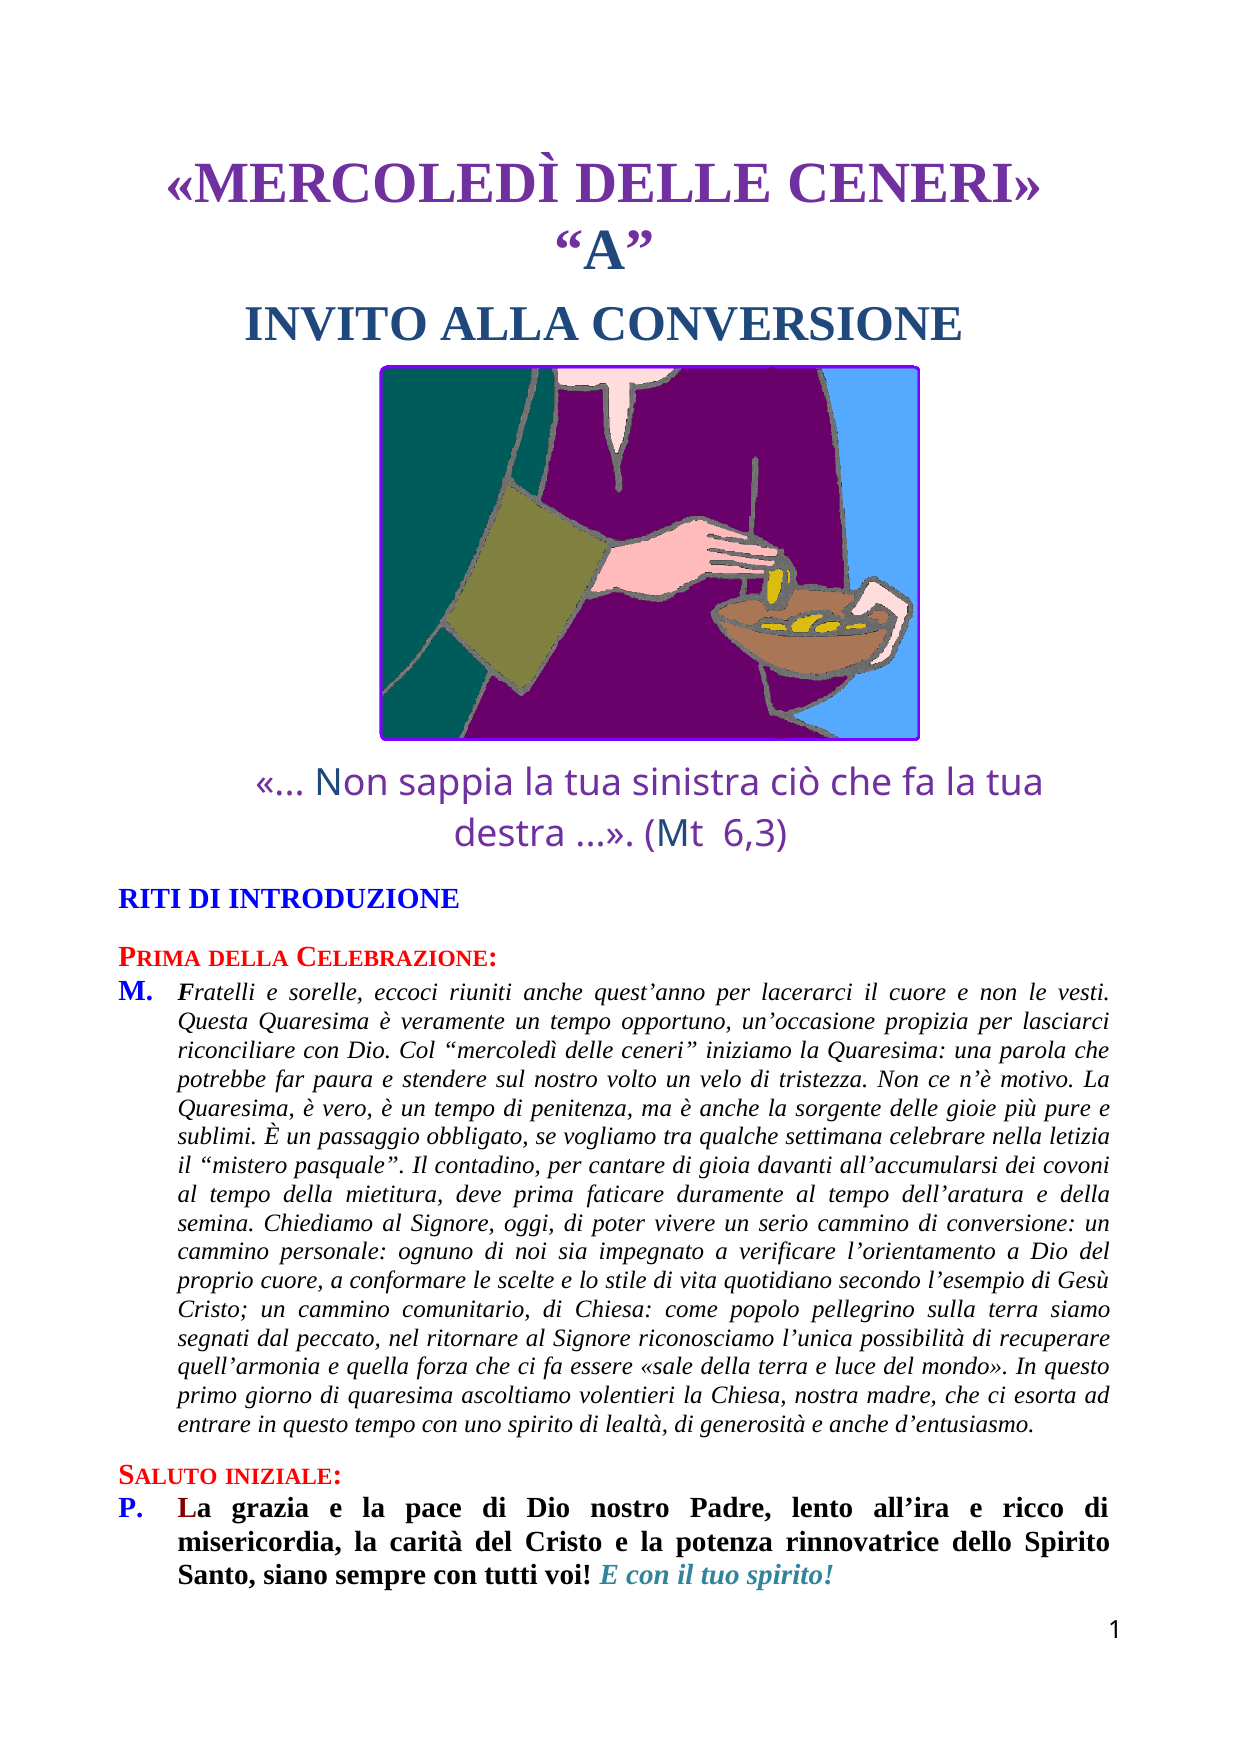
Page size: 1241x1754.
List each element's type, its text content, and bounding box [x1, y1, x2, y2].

text P. La grazia e la pace di Dio nostro Padre, lento all’ira e ricco di misericordia, la carità del Cristo e la potenza rinnovatrice dello Spirito Santo, siano sempre con tutti voi! E con il tuo spirito! [118, 1490, 1111, 1591]
text M. Fratelli e sorelle, eccoci riuniti anche quest’anno per lacerarci il cuore e non le vesti. Questa Quaresima è veramente un tempo opportuno, un’occasione propizia per lasciarci riconciliare con Dio. Col “mercoledì delle ceneri” iniziamo la Quaresima: una parola che potrebbe far paura e stendere sul nostro volto un velo di tristezza. Non ce n’è motivo. La Quaresima, è vero, è un tempo di penitenza, ma è anche la sorgente delle gioie più pure e sublimi. È un passaggio obbligato, se vogliamo tra qualche settimana celebrare nella letizia il “mistero pasquale”. Il contadino, per cantare di gioia davanti all’accumularsi dei covoni al tempo della mietitura, deve prima faticare duramente al tempo dell’aratura e della semina. Chiediamo al Signore, oggi, di poter vivere un serio cammino di conversione: un cammino personale: ognuno di noi sia impegnato a verificare l’orientamento a Dio del proprio cuore, a conformare le scelte e lo stile di vita quotidiano secondo l’esempio di Gesù Cristo; un cammino comunitario, di Chiesa: come popolo pellegrino sulla terra siamo segnati dal peccato, nel ritornare al Signore riconosciamo l’unica possibilità di recuperare quell’armonia e quella forza che ci fa essere «sale della terra e luce del mondo». In questo primo giorno di quaresima ascoltiamo volentieri la Chiesa, nostra madre, che ci esorta ad entrare in questo tempo con uno spirito di lealtà, di generosità e anche d’entusiasmo. [118, 973, 1111, 1438]
text Saluto iniziale: [118, 1457, 1111, 1490]
text «... Non sappia la tua sinistra ciò che fa la tua destra ...». (Mt 6,3) [118, 756, 1122, 858]
text RITI DI INTRODUZIONE [118, 882, 1111, 915]
text INVITO ALLA CONVERSIONE [147, 294, 1061, 351]
text Prima della Celebrazione: [118, 939, 1111, 973]
picture [379, 363, 920, 742]
text «MERCOLEDÌ DELLE CENERI» “A” [147, 148, 1061, 282]
